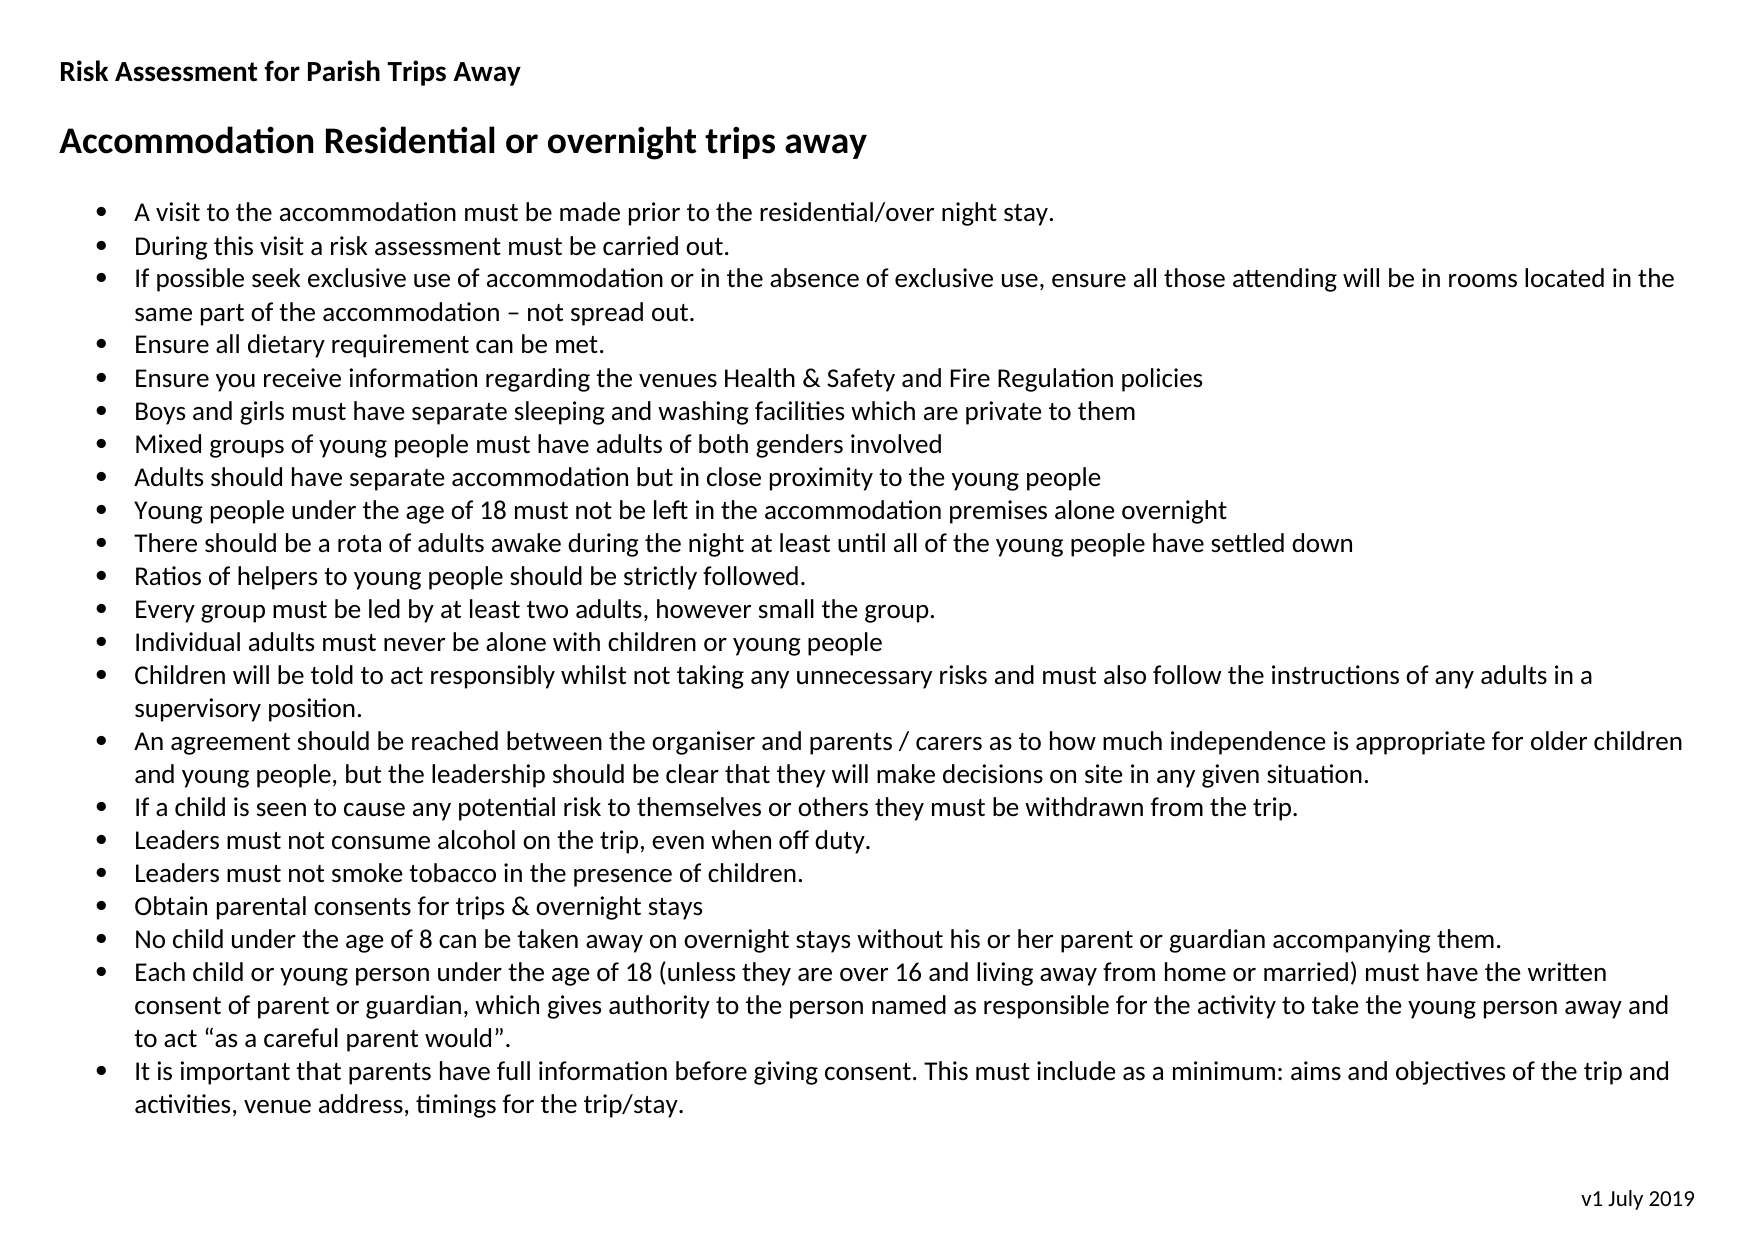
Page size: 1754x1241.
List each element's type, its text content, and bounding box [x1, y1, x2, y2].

list Each child or young person under the age of 18 (unless they are over 16 and living away from home or married) must have the written consent of parent or guardian, which gives authority to the person named as responsible for the activity to take the young person away and to act “as a careful parent would”. [97, 955, 1695, 1054]
list A visit to the accommodation must be made prior to the residential/over night stay. [97, 196, 1695, 229]
list If a child is seen to cause any potential risk to themselves or others they must be withdrawn from the trip. [97, 790, 1695, 823]
list Ensure you receive information regarding the venues Health & Safety and Fire Regulation policies [97, 361, 1695, 394]
list Boys and girls must have separate sleeping and washing facilities which are private to them [97, 394, 1695, 427]
list Every group must be led by at least two adults, however small the group. [97, 592, 1695, 625]
list Young people under the age of 18 must not be left in the accommodation premises alone overnight [97, 493, 1695, 526]
list Leaders must not smoke tobacco in the presence of children. [97, 856, 1695, 889]
list Obtain parental consents for trips & overnight stays [97, 889, 1695, 922]
list Leaders must not consume alcohol on the trip, even when off duty. [97, 823, 1695, 856]
list Individual adults must never be alone with children or young people [97, 625, 1695, 658]
list Mixed groups of young people must have adults of both genders involved [97, 427, 1695, 460]
text Accommodation Residential or overnight trips away [59, 117, 1695, 163]
list Ratios of helpers to young people should be strictly followed. [97, 559, 1695, 592]
list No child under the age of 8 can be taken away on overnight stays without his or her parent or guardian accompanying them. [97, 922, 1695, 955]
list It is important that parents have full information before giving consent. This must include as a minimum: aims and objectives of the trip and activities, venue address, timings for the trip/stay. [97, 1054, 1695, 1120]
list If possible seek exclusive use of accommodation or in the absence of exclusive use, ensure all those attending will be in rooms located in the same part of the accommodation – not spread out. [97, 262, 1695, 328]
list An agreement should be reached between the organiser and parents / carers as to how much independence is appropriate for older children and young people, but the leadership should be clear that they will make decisions on site in any given situation. [97, 724, 1695, 790]
list Children will be told to act responsibly whilst not taking any unnecessary risks and must also follow the instructions of any adults in a supervisory position. [97, 658, 1695, 724]
list Adults should have separate accommodation but in close proximity to the young people [97, 460, 1695, 493]
list Ensure all dietary requirement can be met. [97, 328, 1695, 361]
list During this visit a risk assessment must be carried out. [97, 229, 1695, 262]
list There should be a rota of adults awake during the night at least until all of the young people have settled down [97, 526, 1695, 559]
